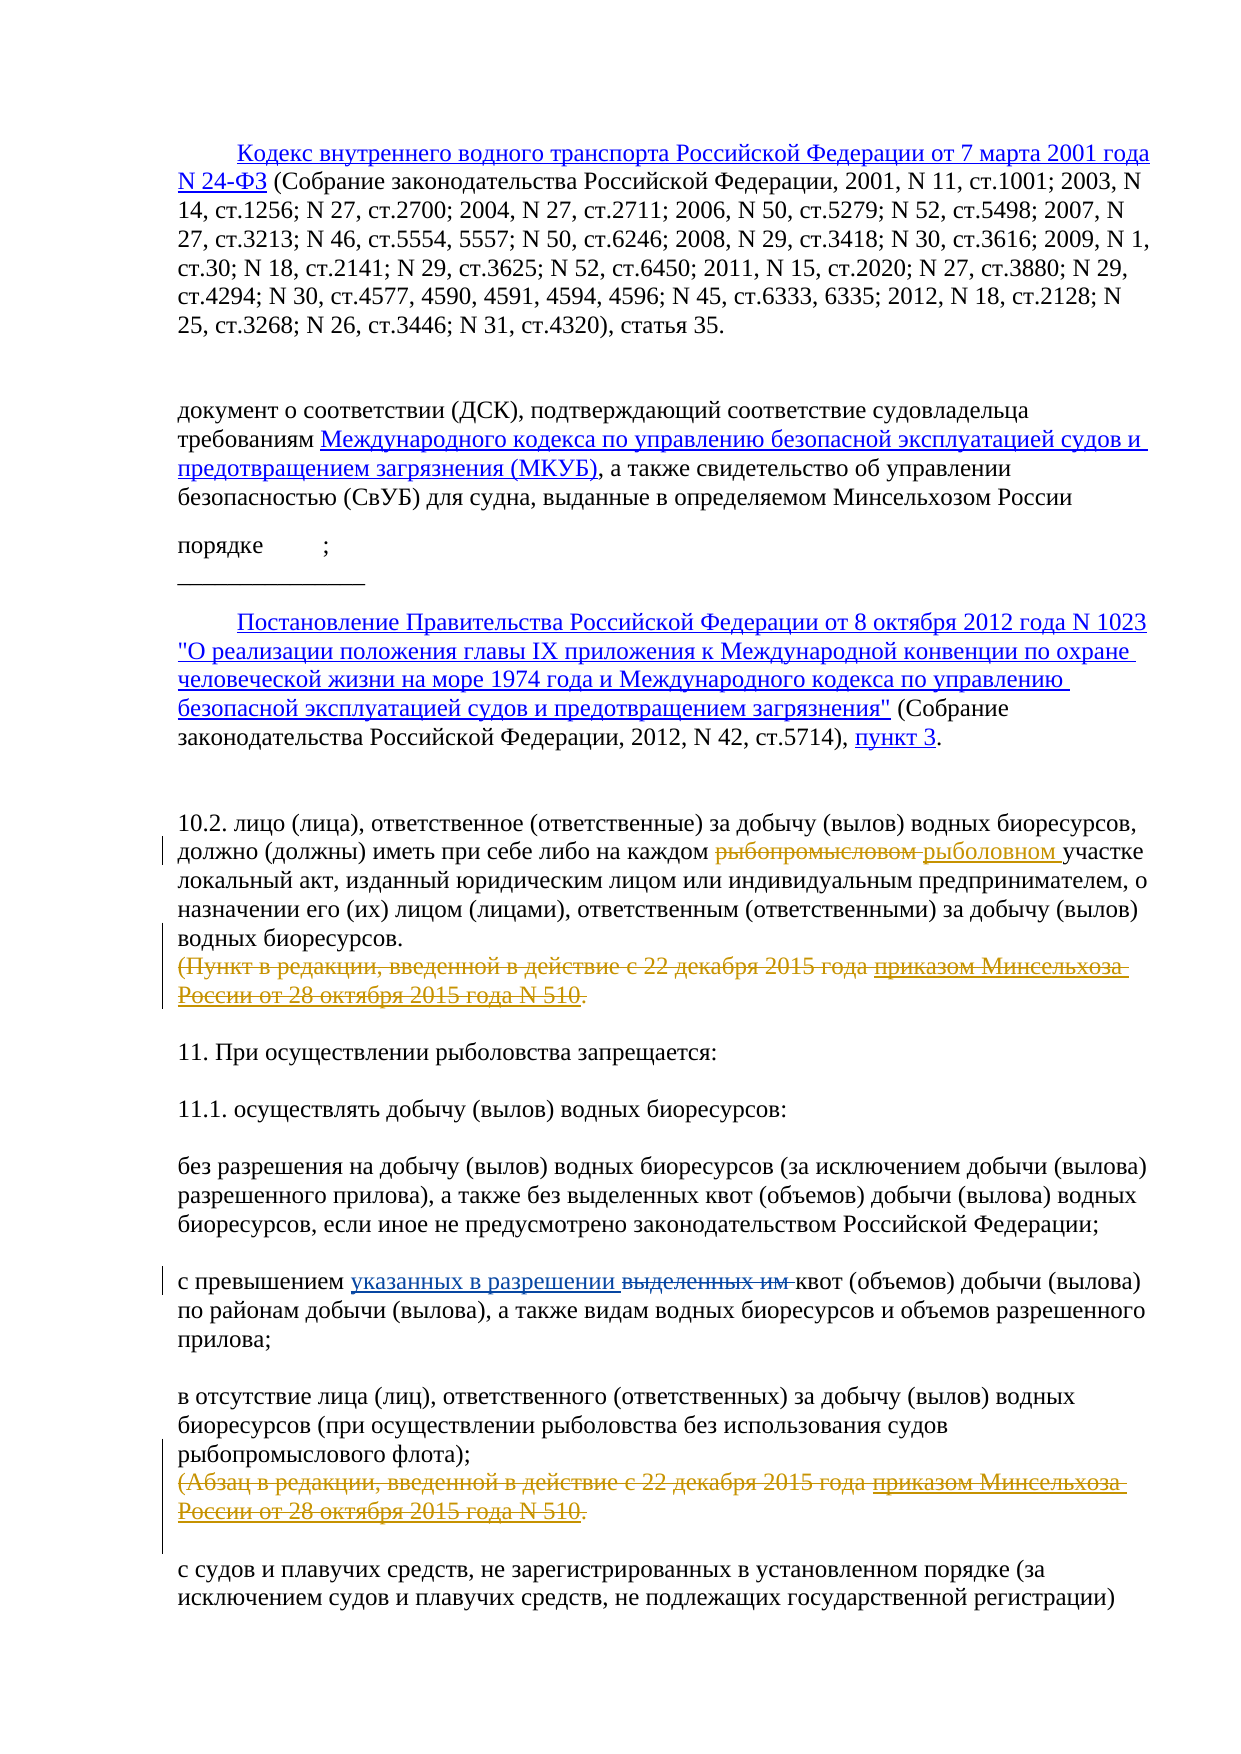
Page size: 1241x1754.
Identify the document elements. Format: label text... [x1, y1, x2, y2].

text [177, 118, 1152, 396]
text документ о соответствии (ДСК), подтверждающий соответствие судовладельца требованиям Международного кодекса по управлению безопасной эксплуатацией судов и предотвращением загрязнения (МКУБ), а также свидетельство об управлении безопасностью (СвУБ) для судна, выданные в определяемом Минсельхозом России порядке; _______________ Постановление Правительства Российской Федерации от 8 октября 2012 года N 1023 "О реализации положения главы IX приложения к Международной конвенции по охране человеческой жизни на море 1974 года и Международного кодекса по управлению безопасной эксплуатацией судов и предотвращением загрязнения" (Собрание законодательства Российской Федерации, 2012, N 42, ст.5714), пункт 3. [177, 396, 1152, 808]
text 11. При осуществлении рыболовства запрещается: [177, 1037, 1152, 1094]
text 10.2. лицо (лица), ответственное (ответственные) за добычу (вылов) водных биоресурсов, должно (должны) иметь при себе либо на каждом участке локальный акт, изданный юридическим лицом или индивидуальным предпринимателем, о назначении его (их) лицом (лицами), ответственным (ответственными) за добычу (вылов) водных биоресурсов. [177, 808, 1152, 1037]
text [177, 1094, 1152, 1611]
